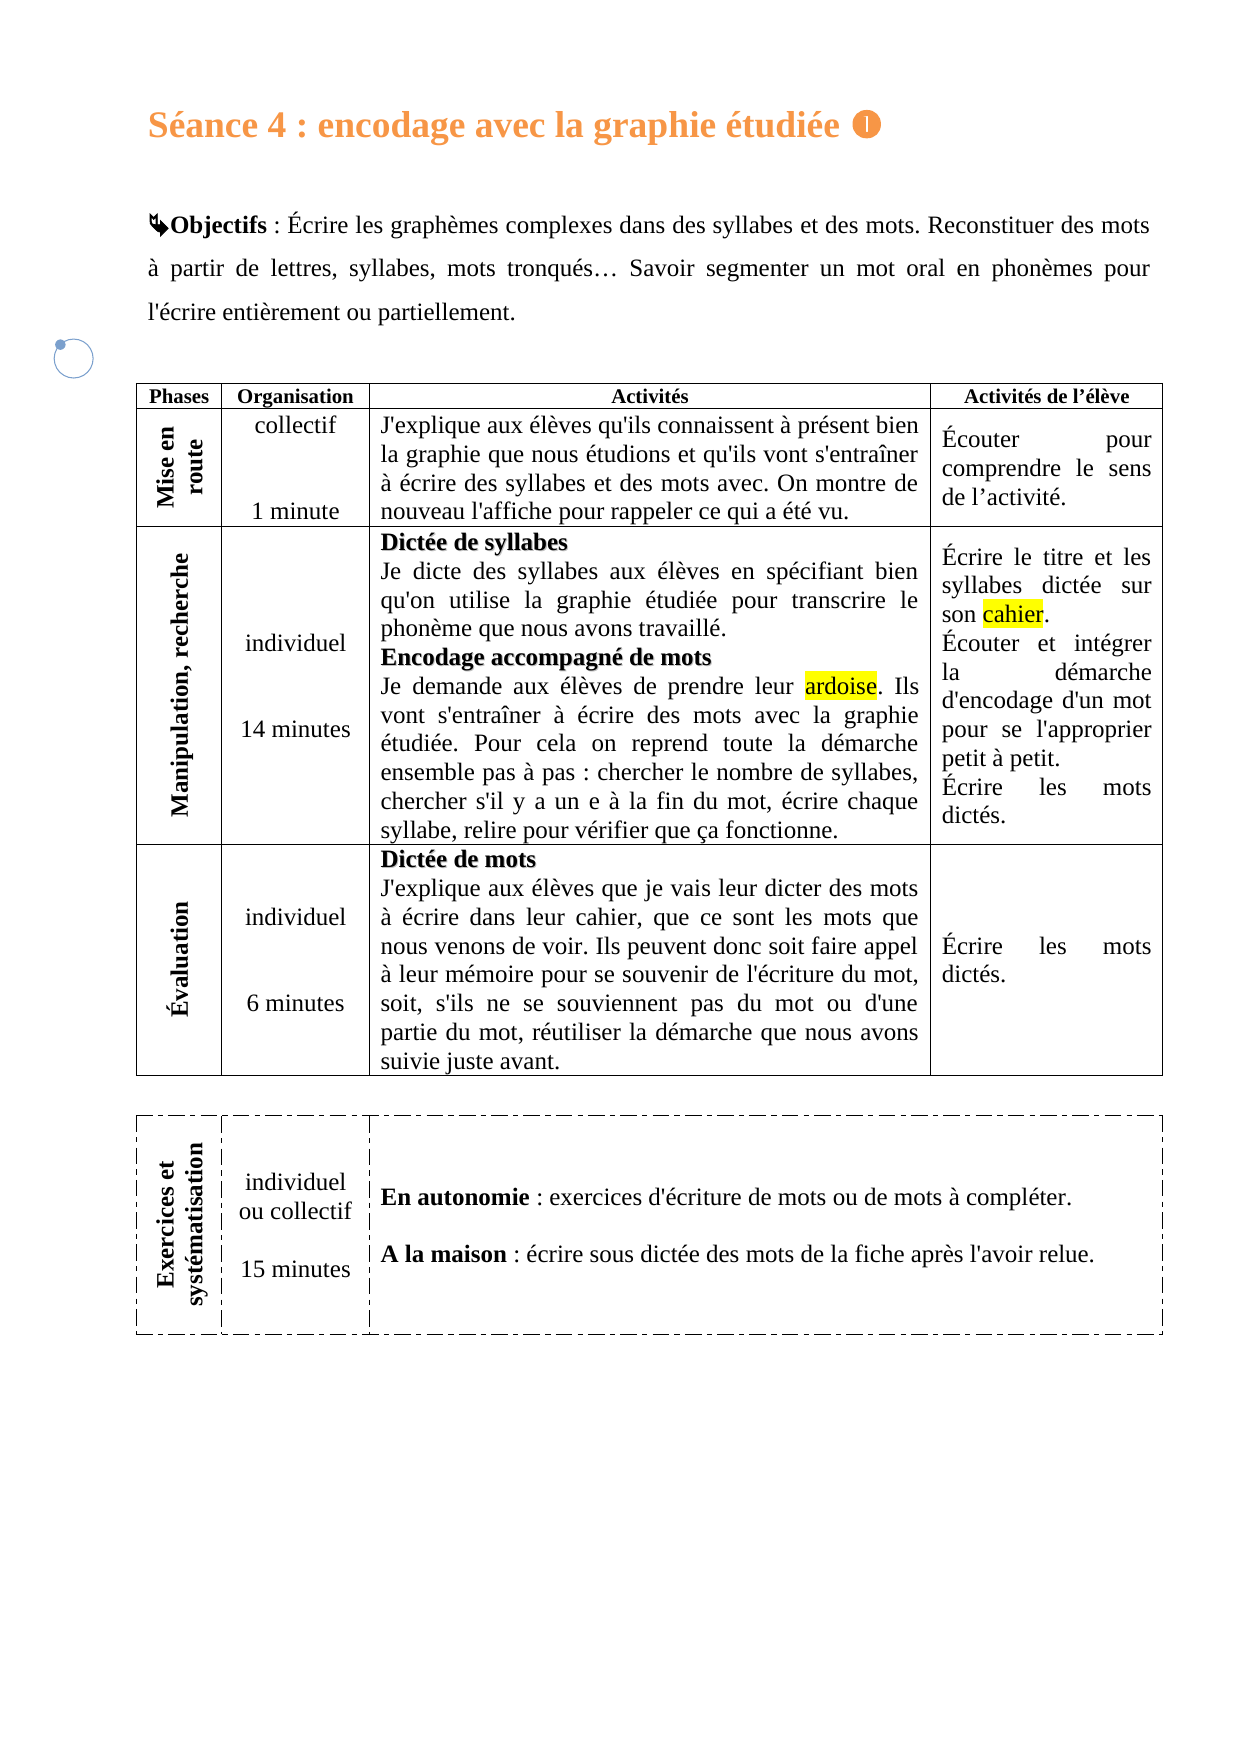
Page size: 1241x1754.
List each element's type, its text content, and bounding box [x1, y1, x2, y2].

table_cell Évaluation [137, 845, 221, 1074]
table_header individuel ou collectif 15 minutes [221, 1115, 369, 1334]
table_header Exercices et systématisation [136, 1115, 221, 1334]
table_header Organisation [222, 384, 369, 408]
table_cell individuel 6 minutes [222, 845, 369, 1074]
table_cell Écouter pour comprendre le sens de l’activité. [931, 409, 1162, 526]
table_cell Dictée de syllabes Je dicte des syllabes aux élèves en spécifiant bien qu'on utilise la graphie étudiée pour transcrire le phonème que nous avons travaillé. Encodage accompagné de mots Je demande aux élèves de prendre leur ardoise. Ils vont s'entraîner à écrire des mots avec la graphie étudiée. Pour cela on reprend toute la démarche ensemble pas à pas : chercher le nombre de syllabes, chercher s'il y a un e à la fin du mot, écrire chaque syllabe, relire pour vérifier que ça fonctionne. [370, 527, 930, 843]
table_cell Dictée de mots J'explique aux élèves que je vais leur dicter des mots à écrire dans leur cahier, que ce sont les mots que nous venons de voir. Ils peuvent donc soit faire appel à leur mémoire pour se souvenir de l'écriture du mot, soit, s'ils ne se souviennent pas du mot ou d'une partie du mot, réutiliser la démarche que nous avons suivie juste avant. [370, 845, 930, 1074]
table_cell J'explique aux élèves qu'ils connaissent à présent bien la graphie que nous étudions et qu'ils vont s'entraîner à écrire des syllabes et des mots avec. On montre de nouveau l'affiche pour rappeler ce qui a été vu. [370, 409, 930, 526]
table_header Activités de l’élève [931, 384, 1162, 408]
table_cell Écrire les mots dictés. [931, 845, 1162, 1074]
table_header Activités [370, 384, 930, 408]
table_header Phases [137, 384, 221, 408]
table_cell Manipulation, recherche [137, 527, 221, 843]
text Objectifs : Écrire les graphèmes complexes dans des syllabes et des mots. Reconstituer des mots à partir de lettres, syllabes, mots tronqués… Savoir segmenter un mot oral en phonèmes pour l'écrire entièrement ou partiellement. [148, 210, 1152, 325]
table_cell collectif 1 minute [222, 409, 369, 526]
table_cell Mise en route [137, 409, 221, 526]
title Séance 4 : encodage avec la graphie étudiée [148, 103, 1152, 146]
table_cell Écrire le titre et les syllabes dictée sur son cahier. Écouter et intégrer la démarche d'encodage d'un mot pour se l'approprier petit à petit. Écrire les mots dictés. [931, 527, 1162, 843]
table_header En autonomie : exercices d'écriture de mots ou de mots à compléter. A la maison : écrire sous dictée des mots de la fiche après l'avoir relue. [369, 1115, 1163, 1334]
table_cell individuel 14 minutes [222, 527, 369, 843]
